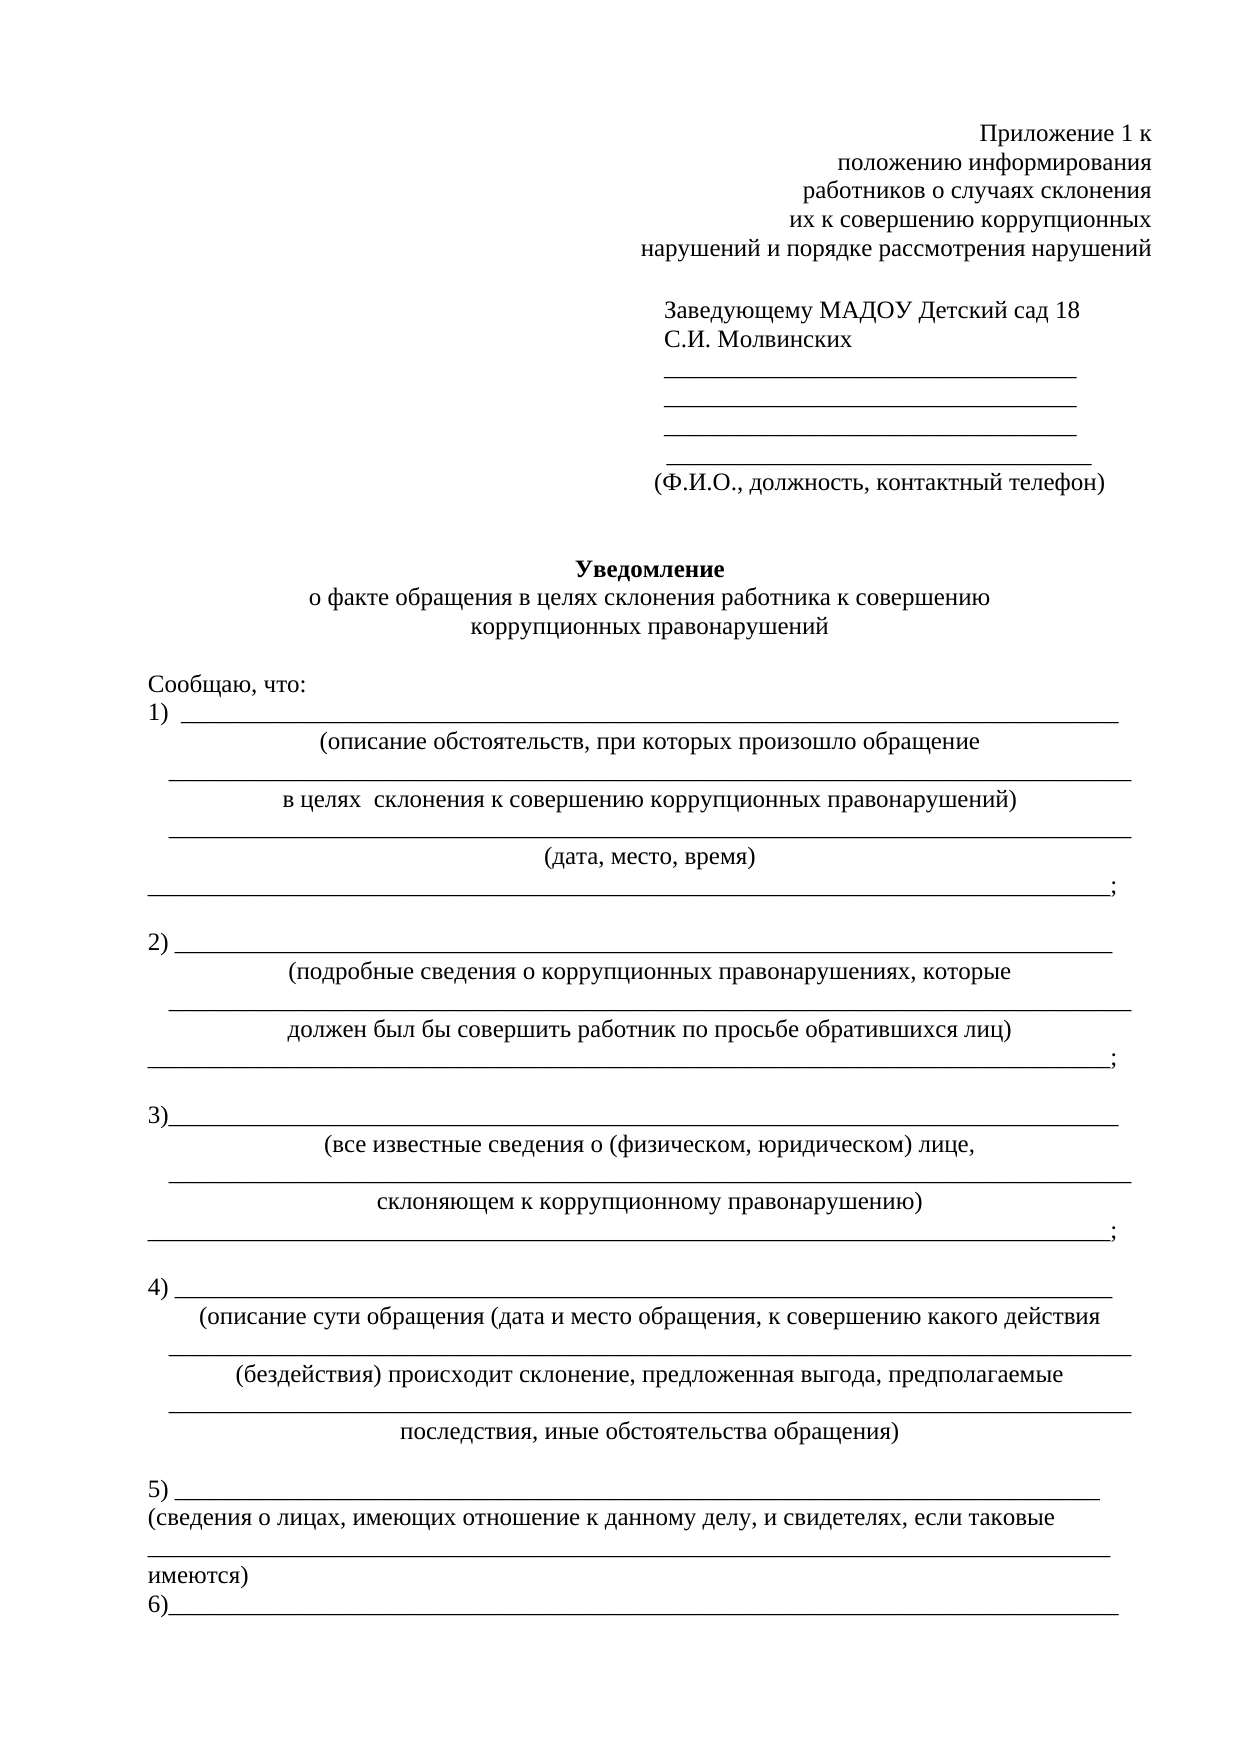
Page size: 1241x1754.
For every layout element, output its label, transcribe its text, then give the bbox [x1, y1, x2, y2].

text Уведомление [148, 554, 1152, 582]
text _____________________________________________________________________________; [148, 1215, 1152, 1244]
text Приложение 1 к [148, 118, 1152, 147]
text _____________________________________________________________________________; [148, 1042, 1152, 1071]
text _____________________________________________________________________________ [148, 812, 1152, 841]
text (все известные сведения о (физическом, юридическом) лице, [148, 1129, 1152, 1157]
text (дата, место, время) [148, 841, 1152, 870]
text (описание обстоятельств, при которых произошло обращение [148, 726, 1152, 755]
text _____________________________________________________________________________ [148, 1387, 1152, 1416]
text 4) ___________________________________________________________________________ [148, 1272, 1152, 1301]
text С.И. Молвинских [148, 324, 1152, 352]
text Заведующему МАДОУ Детский сад 18 [148, 295, 1152, 324]
text положению информирования [148, 147, 1152, 176]
text работников о случаях склонения [148, 176, 1152, 204]
text (сведения о лицах, имеющих отношение к данному делу, и свидетелях, если таковые [148, 1502, 1152, 1531]
text _________________________________ [148, 410, 1152, 439]
text нарушений и порядке рассмотрения нарушений [148, 233, 1152, 262]
text 1) ___________________________________________________________________________ [148, 697, 1152, 726]
text (Ф.И.О., должность, контактный телефон) [148, 467, 1152, 496]
text 2) ___________________________________________________________________________ [148, 927, 1152, 956]
text в целях склонения к совершению коррупционных правонарушений) [148, 784, 1152, 812]
text __________________________________ [148, 439, 1152, 467]
text Сообщаю, что: [148, 669, 1152, 697]
text _____________________________________________________________________________ [148, 1330, 1152, 1359]
text имеются) [148, 1560, 1152, 1589]
text _________________________________ [148, 381, 1152, 410]
text склоняющем к коррупционному правонарушению) [148, 1186, 1152, 1215]
text (описание сути обращения (дата и место обращения, к совершению какого действия [148, 1301, 1152, 1330]
text 5) __________________________________________________________________________ [148, 1474, 1152, 1502]
text _____________________________________________________________________________; [148, 870, 1152, 899]
text о факте обращения в целях склонения работника к совершению [148, 582, 1152, 611]
text _____________________________________________________________________________ [148, 985, 1152, 1014]
text коррупционных правонарушений [148, 611, 1152, 640]
text 3)____________________________________________________________________________ [148, 1100, 1152, 1129]
text 6)____________________________________________________________________________ [148, 1589, 1152, 1617]
text последствия, иные обстоятельства обращения) [148, 1416, 1152, 1445]
text (бездействия) происходит склонение, предложенная выгода, предполагаемые [148, 1359, 1152, 1387]
text _____________________________________________________________________________ [148, 1531, 1152, 1560]
text _____________________________________________________________________________ [148, 755, 1152, 784]
text (подробные сведения о коррупционных правонарушениях, которые [148, 956, 1152, 985]
text _____________________________________________________________________________ [148, 1157, 1152, 1186]
text должен был бы совершить работник по просьбе обратившихся лиц) [148, 1014, 1152, 1042]
text их к совершению коррупционных [148, 204, 1152, 233]
text _________________________________ [148, 352, 1152, 381]
